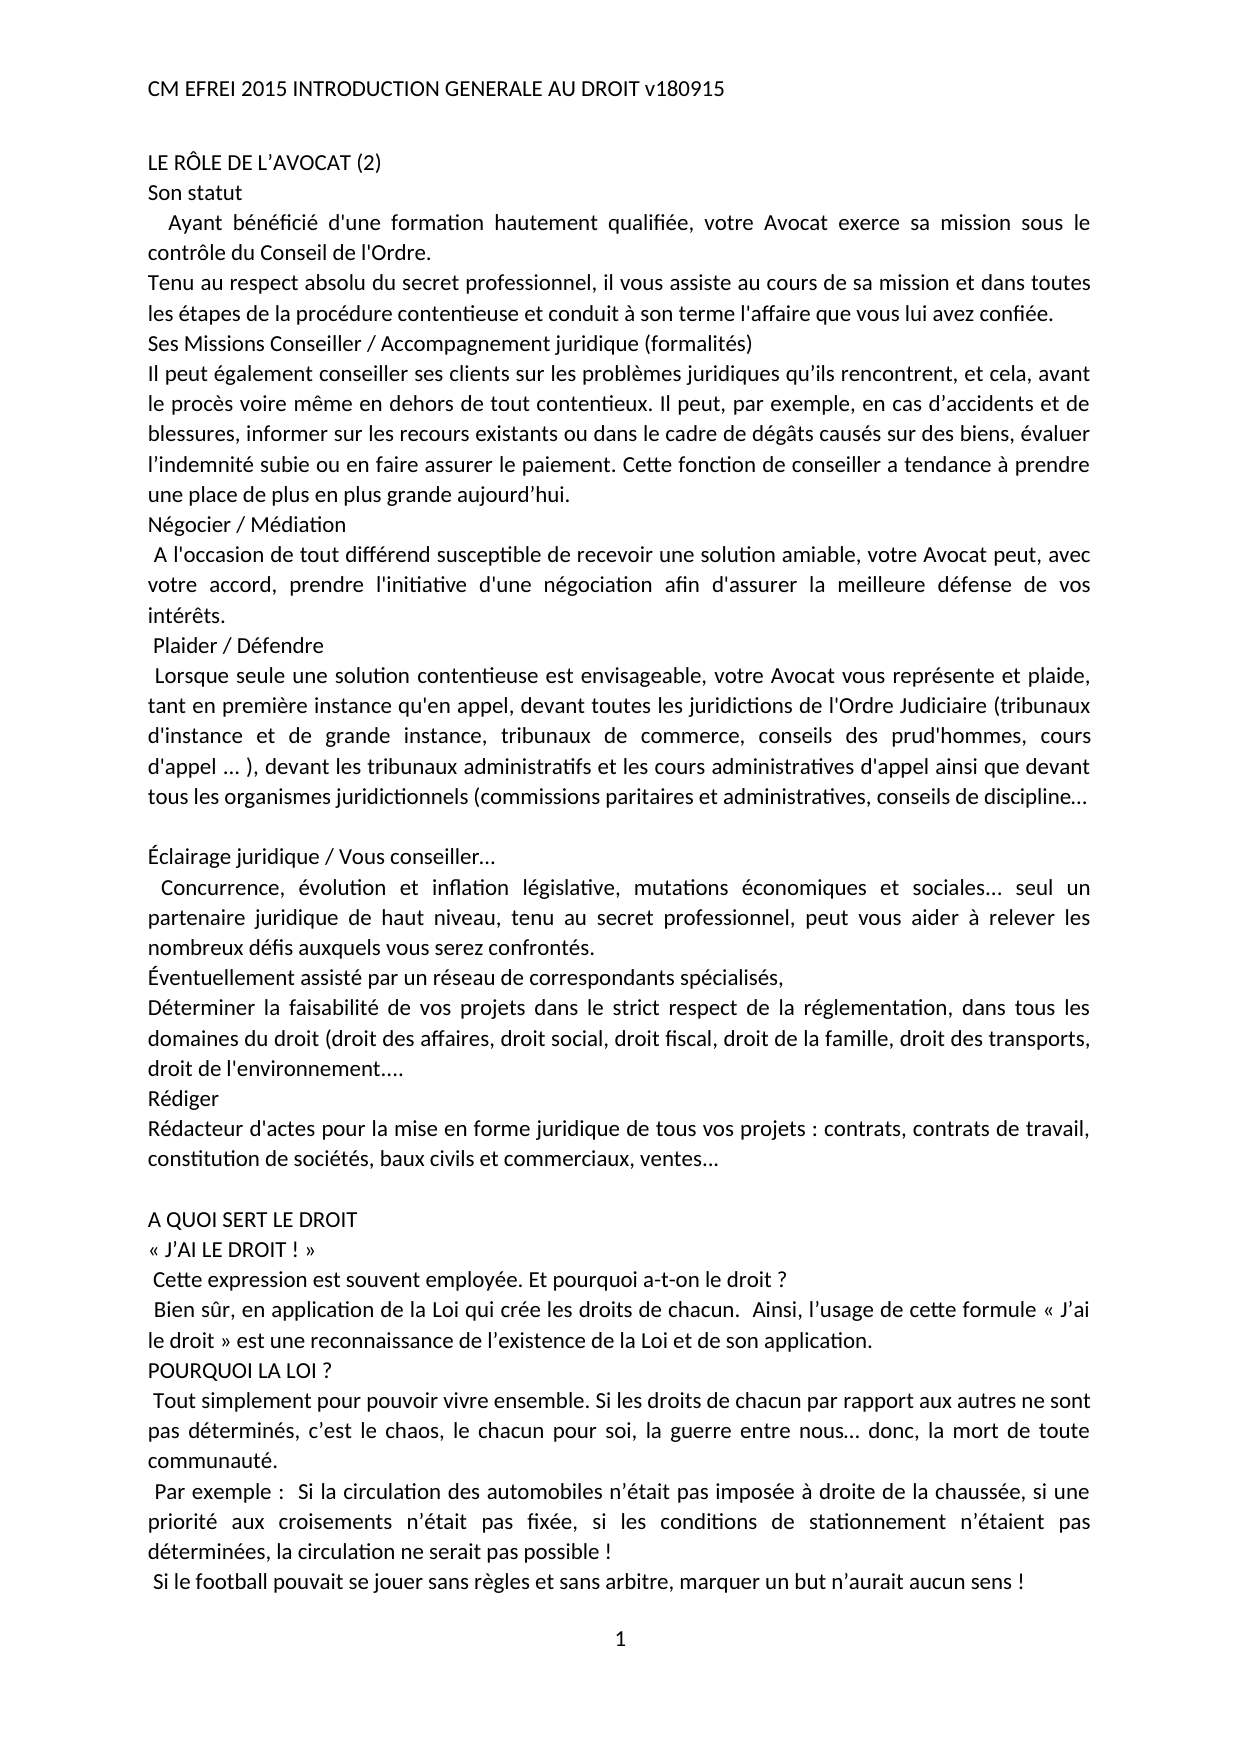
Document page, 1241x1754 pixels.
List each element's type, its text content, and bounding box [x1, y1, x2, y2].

text Plaider / Défendre [148, 631, 1093, 659]
text Tout simplement pour pouvoir vivre ensemble. Si les droits de chacun par rapport aux autres ne sont pas déterminés, c’est le chaos, le chacun pour soi, la guerre entre nous… donc, la mort de toute communauté. [148, 1386, 1093, 1474]
text POURQUOI LA LOI ? [148, 1356, 1093, 1384]
text Déterminer la faisabilité de vos projets dans le strict respect de la réglementation, dans tous les domaines du droit (droit des affaires, droit social, droit fiscal, droit de la famille, droit des transports, droit de l'environnement.... [148, 993, 1093, 1082]
text Si le football pouvait se jouer sans règles et sans arbitre, marquer un but n’aurait aucun sens ! [148, 1567, 1093, 1595]
text Concurrence, évolution et inflation législative, mutations économiques et sociales... seul un partenaire juridique de haut niveau, tenu au secret professionnel, peut vous aider à relever les nombreux défis auxquels vous serez confrontés. [148, 873, 1093, 961]
text Éventuellement assisté par un réseau de correspondants spécialisés, [148, 963, 1093, 991]
text Rédiger [148, 1084, 1093, 1112]
text Ayant bénéficié d'une formation hautement qualifiée, votre Avocat exerce sa mission sous le contrôle du Conseil de l'Ordre. [148, 208, 1093, 266]
text Cette expression est souvent employée. Et pourquoi a-t-on le droit ? [148, 1265, 1093, 1293]
text Rédacteur d'actes pour la mise en forme juridique de tous vos projets : contrats, contrats de travail, constitution de sociétés, baux civils et commerciaux, ventes... [148, 1114, 1093, 1172]
text Éclairage juridique / Vous conseiller… [148, 842, 1093, 870]
text « J’AI LE DROIT ! » [148, 1235, 1093, 1263]
text Négocier / Médiation [148, 510, 1093, 538]
text Par exemple : Si la circulation des automobiles n’était pas imposée à droite de la chaussée, si une priorité aux croisements n’était pas fixée, si les conditions de stationnement n’étaient pas déterminées, la circulation ne serait pas possible ! [148, 1477, 1093, 1565]
text Ses Missions Conseiller / Accompagnement juridique (formalités) [148, 329, 1093, 357]
text LE RÔLE DE L’AVOCAT (2) [148, 148, 1093, 176]
text Son statut [148, 178, 1093, 206]
text Bien sûr, en application de la Loi qui crée les droits de chacun. Ainsi, l’usage de cette formule « J’ai le droit » est une reconnaissance de l’existence de la Loi et de son application. [148, 1296, 1093, 1354]
text Lorsque seule une solution contentieuse est envisageable, votre Avocat vous représente et plaide, tant en première instance qu'en appel, devant toutes les juridictions de l'Ordre Judiciaire (tribunaux d'instance et de grande instance, tribunaux de commerce, conseils des prud'hommes, cours d'appel ... ), devant les tribunaux administratifs et les cours administratives d'appel ainsi que devant tous les organismes juridictionnels (commissions paritaires et administratives, conseils de discipline… [148, 661, 1093, 810]
text A l'occasion de tout différend susceptible de recevoir une solution amiable, votre Avocat peut, avec votre accord, prendre l'initiative d'une négociation afin d'assurer la meilleure défense de vos intérêts. [148, 540, 1093, 629]
text A QUOI SERT LE DROIT [148, 1205, 1093, 1233]
text Tenu au respect absolu du secret professionnel, il vous assiste au cours de sa mission et dans toutes les étapes de la procédure contentieuse et conduit à son terme l'affaire que vous lui avez confiée. [148, 268, 1093, 327]
text Il peut également conseiller ses clients sur les problèmes juridiques qu’ils rencontrent, et cela, avant le procès voire même en dehors de tout contentieux. Il peut, par exemple, en cas d’accidents et de blessures, informer sur les recours existants ou dans le cadre de dégâts causés sur des biens, évaluer l’indemnité subie ou en faire assurer le paiement. Cette fonction de conseiller a tendance à prendre une place de plus en plus grande aujourd’hui. [148, 359, 1093, 508]
